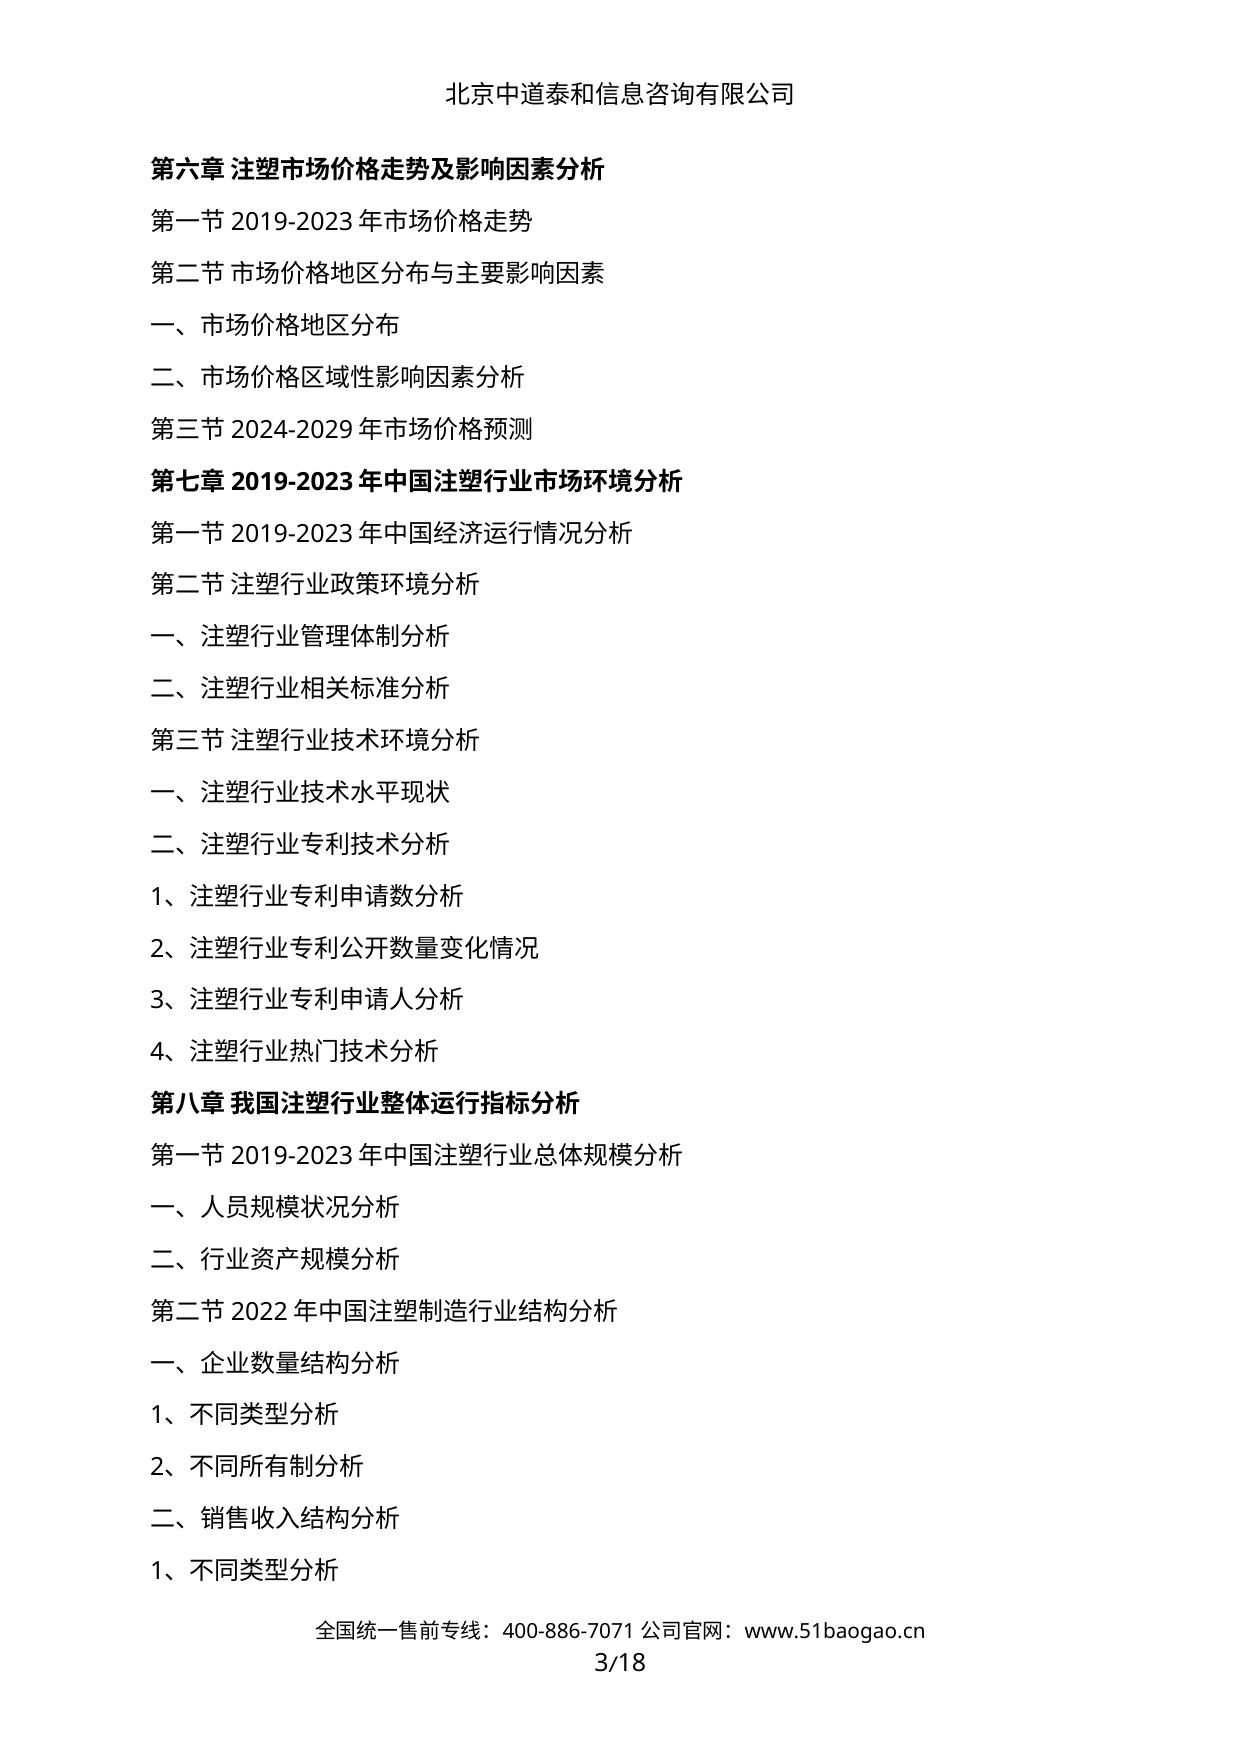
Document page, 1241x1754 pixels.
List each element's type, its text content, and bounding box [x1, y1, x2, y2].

text 第三节 2024-2029年市场价格预测 [150, 409, 1090, 446]
text 二、注塑行业专利技术分析 [150, 824, 1090, 861]
text 二、销售收入结构分析 [150, 1499, 1090, 1535]
text 3、注塑行业专利申请人分析 [150, 980, 1090, 1016]
text 1、不同类型分析 [150, 1551, 1090, 1587]
text 一、注塑行业管理体制分析 [150, 617, 1090, 653]
text 第二节 注塑行业政策环境分析 [150, 565, 1090, 601]
text 第六章 注塑市场价格走势及影响因素分析 [150, 150, 1090, 186]
text 2、不同所有制分析 [150, 1447, 1090, 1483]
text 第七章 2019-2023年中国注塑行业市场环境分析 [150, 461, 1090, 497]
text 2、注塑行业专利公开数量变化情况 [150, 928, 1090, 964]
text 第一节 2019-2023年中国经济运行情况分析 [150, 513, 1090, 549]
text 二、行业资产规模分析 [150, 1239, 1090, 1276]
text 4、注塑行业热门技术分析 [150, 1032, 1090, 1068]
text 二、市场价格区域性影响因素分析 [150, 357, 1090, 394]
text 第三节 注塑行业技术环境分析 [150, 721, 1090, 757]
text 第二节 市场价格地区分布与主要影响因素 [150, 254, 1090, 290]
text 二、注塑行业相关标准分析 [150, 669, 1090, 705]
text 1、注塑行业专利申请数分析 [150, 876, 1090, 912]
text 一、注塑行业技术水平现状 [150, 772, 1090, 809]
text 第八章 我国注塑行业整体运行指标分析 [150, 1084, 1090, 1120]
text 一、企业数量结构分析 [150, 1343, 1090, 1379]
text 第一节 2019-2023年中国注塑行业总体规模分析 [150, 1136, 1090, 1172]
text 一、市场价格地区分布 [150, 306, 1090, 342]
text 一、人员规模状况分析 [150, 1187, 1090, 1224]
text 第二节 2022年中国注塑制造行业结构分析 [150, 1291, 1090, 1327]
text 第一节 2019-2023年市场价格走势 [150, 202, 1090, 238]
text 1、不同类型分析 [150, 1395, 1090, 1431]
